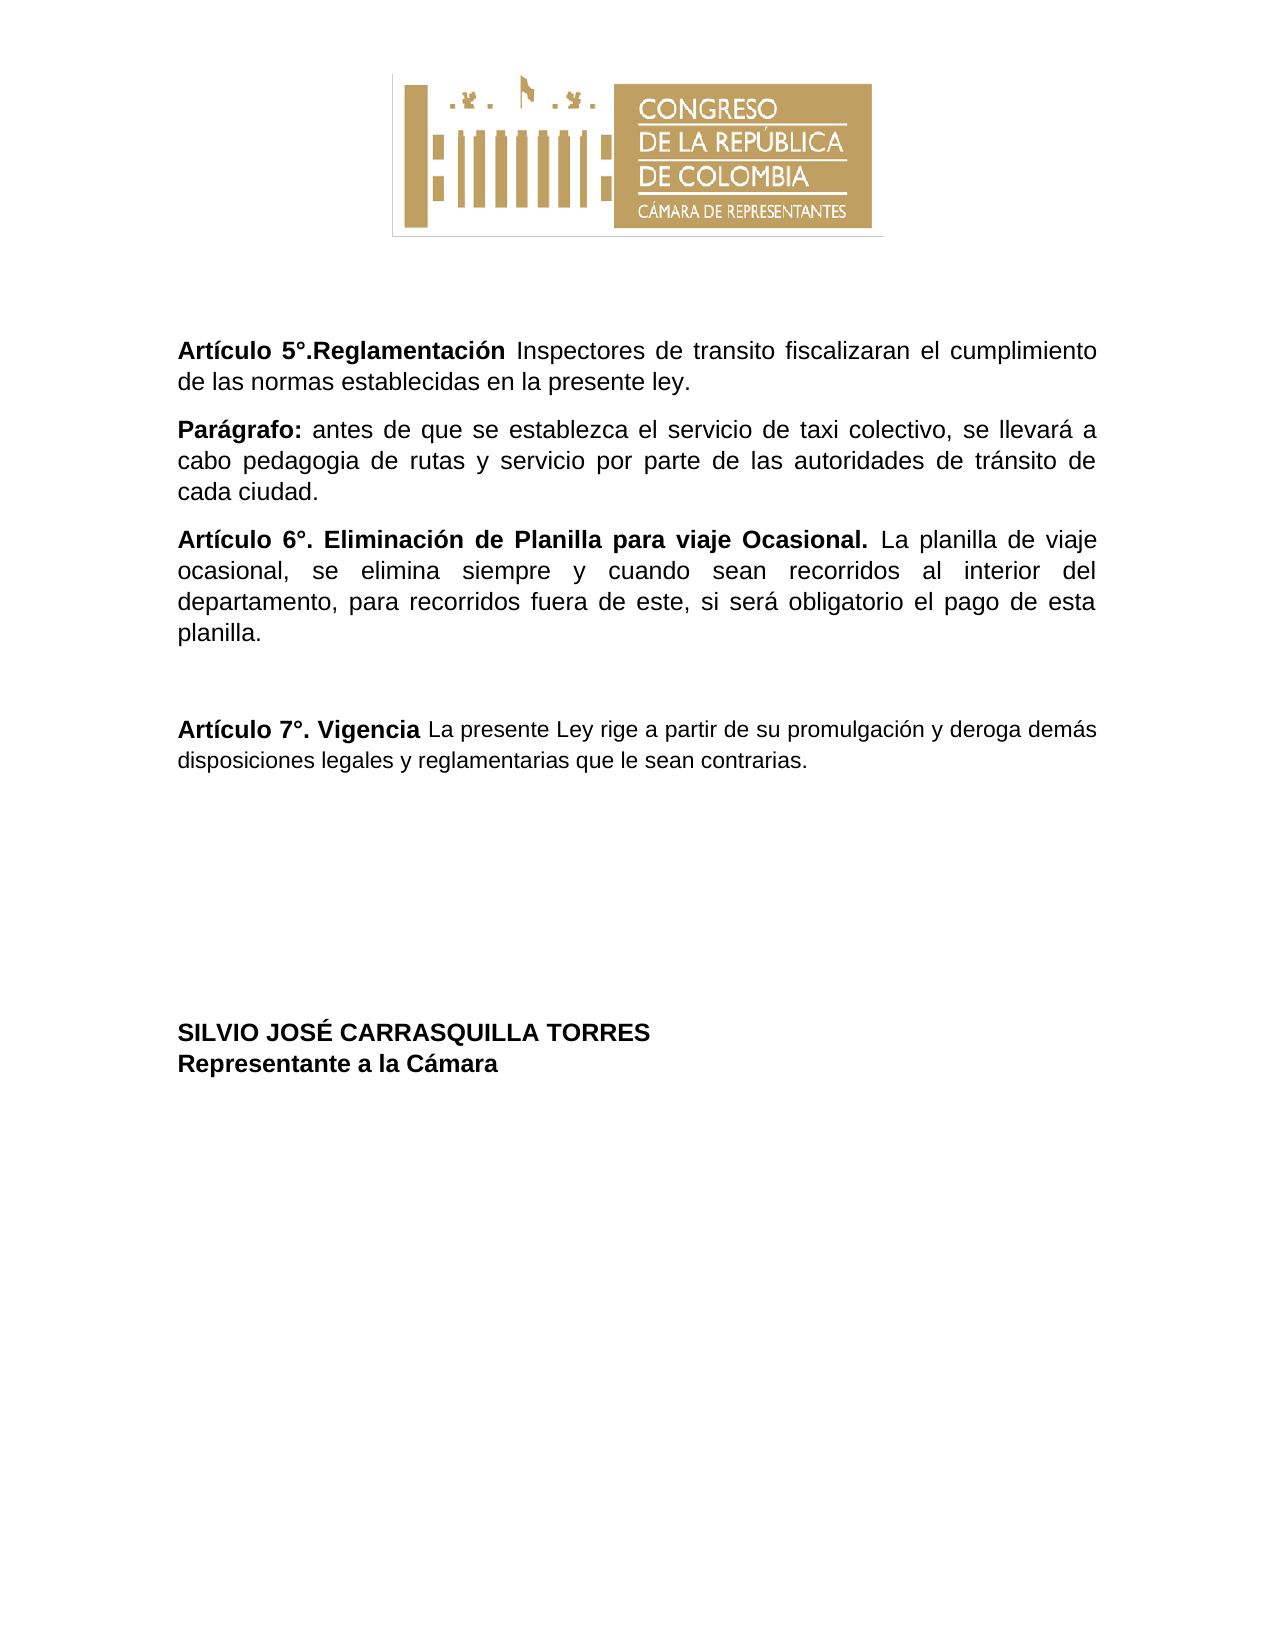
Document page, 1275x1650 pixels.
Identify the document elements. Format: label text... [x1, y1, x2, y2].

text Parágrafo: antes de que se establezca el servicio de taxi colectivo, se llevará a cabo pedagogia de rutas y servicio por parte de las autoridades de tránsito de cada ciudad. [177, 415, 1098, 506]
text Artículo 5°.Reglamentación Inspectores de transito fiscalizaran el cumplimiento de las normas establecidas en la presente ley. [177, 336, 1098, 396]
picture [391, 73, 884, 241]
text SILVIO JOSÉ CARRASQUILLA TORRES Representante a la Cámara [177, 1018, 1098, 1078]
text Artículo 7°. Vigencia La presente Ley rige a partir de su promulgación y deroga demás disposiciones legales y reglamentarias que le sean contrarias. [177, 713, 1098, 773]
text Artículo 6°. Eliminación de Planilla para viaje Ocasional. La planilla de viaje ocasional, se elimina siempre y cuando sean recorridos al interior del departamento, para recorridos fuera de este, si será obligatorio el pago de esta planilla. [177, 525, 1098, 647]
